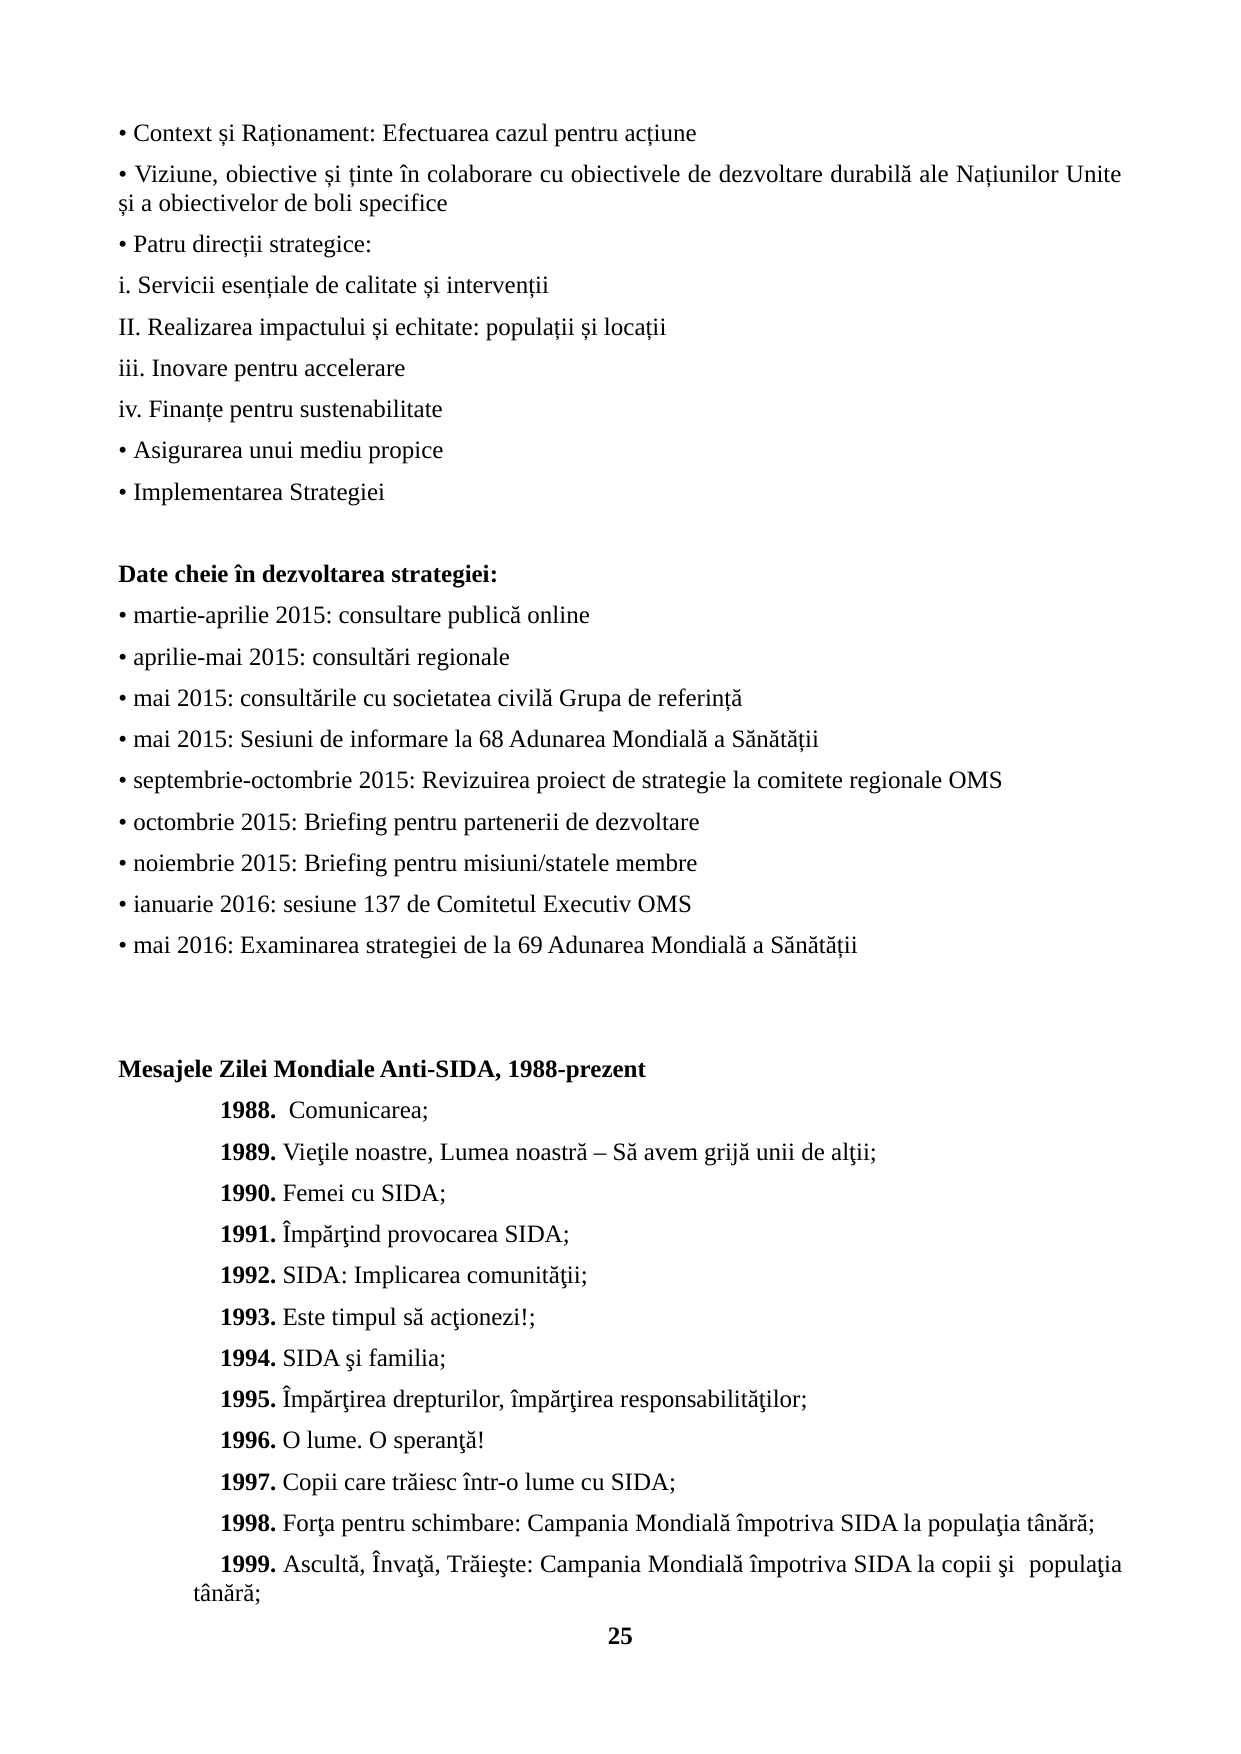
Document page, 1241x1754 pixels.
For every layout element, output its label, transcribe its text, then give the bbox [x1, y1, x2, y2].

text 1994. SIDA şi familia; [156, 1343, 1122, 1372]
text Date cheie în dezvoltarea strategiei: [118, 559, 1122, 588]
text • mai 2016: Examinarea strategiei de la 69 Adunarea Mondială a Sănătății [118, 931, 1122, 959]
text 1995. Împărţirea drepturilor, împărţirea responsabilităţilor; [156, 1384, 1122, 1413]
text • noiembrie 2015: Briefing pentru misiuni/statele membre [118, 848, 1122, 877]
text iv. Finanțe pentru sustenabilitate [118, 394, 1122, 423]
text • aprilie-mai 2015: consultări regionale [118, 642, 1122, 671]
text • mai 2015: Sesiuni de informare la 68 Adunarea Mondială a Sănătății [118, 724, 1122, 753]
text • mai 2015: consultările cu societatea civilă Grupa de referință [118, 683, 1122, 712]
text • Viziune, obiective și ținte în colaborare cu obiectivele de dezvoltare durabilă ale Națiunilor Unite și a obiectivelor de boli specifice [118, 159, 1122, 217]
text 1990. Femei cu SIDA; [156, 1178, 1122, 1207]
text 1992. SIDA: Implicarea comunităţii; [156, 1261, 1122, 1289]
text Mesajele Zilei Mondiale Anti-SIDA, 1988-prezent [118, 1054, 1122, 1083]
text • septembrie-octombrie 2015: Revizuirea proiect de strategie la comitete regionale OMS [118, 766, 1122, 794]
text • martie-aprilie 2015: consultare publică online [118, 601, 1122, 629]
text • octombrie 2015: Briefing pentru partenerii de dezvoltare [118, 807, 1122, 836]
text 1989. Vieţile noastre, Lumea noastră – Să avem grijă unii de alţii; [156, 1137, 1122, 1166]
text i. Servicii esențiale de calitate și intervenții [118, 271, 1122, 299]
text 1996. O lume. O speranţă! [156, 1426, 1122, 1454]
text 1997. Copii care trăiesc într-o lume cu SIDA; [156, 1467, 1122, 1496]
text • Patru direcții strategice: [118, 229, 1122, 258]
text 1993. Este timpul să acţionezi!; [156, 1302, 1122, 1331]
text 1999. Ascultă, Învaţă, Trăieşte: Campania Mondială împotriva SIDA la copii şi populaţia tânără; [156, 1549, 1122, 1607]
text 1998. Forţa pentru schimbare: Campania Mondială împotriva SIDA la populaţia tânără; [156, 1508, 1122, 1537]
text iii. Inovare pentru accelerare [118, 353, 1122, 382]
text II. Realizarea impactului și echitate: populații și locații [118, 312, 1122, 341]
text • Asigurarea unui mediu propice [118, 436, 1122, 464]
text 1988. Comunicarea; [156, 1096, 1122, 1124]
text • Context și Raționament: Efectuarea cazul pentru acțiune [118, 118, 1122, 147]
text • ianuarie 2016: sesiune 137 de Comitetul Executiv OMS [118, 889, 1122, 918]
text • Implementarea Strategiei [118, 477, 1122, 506]
text 1991. Împărţind provocarea SIDA; [156, 1219, 1122, 1248]
